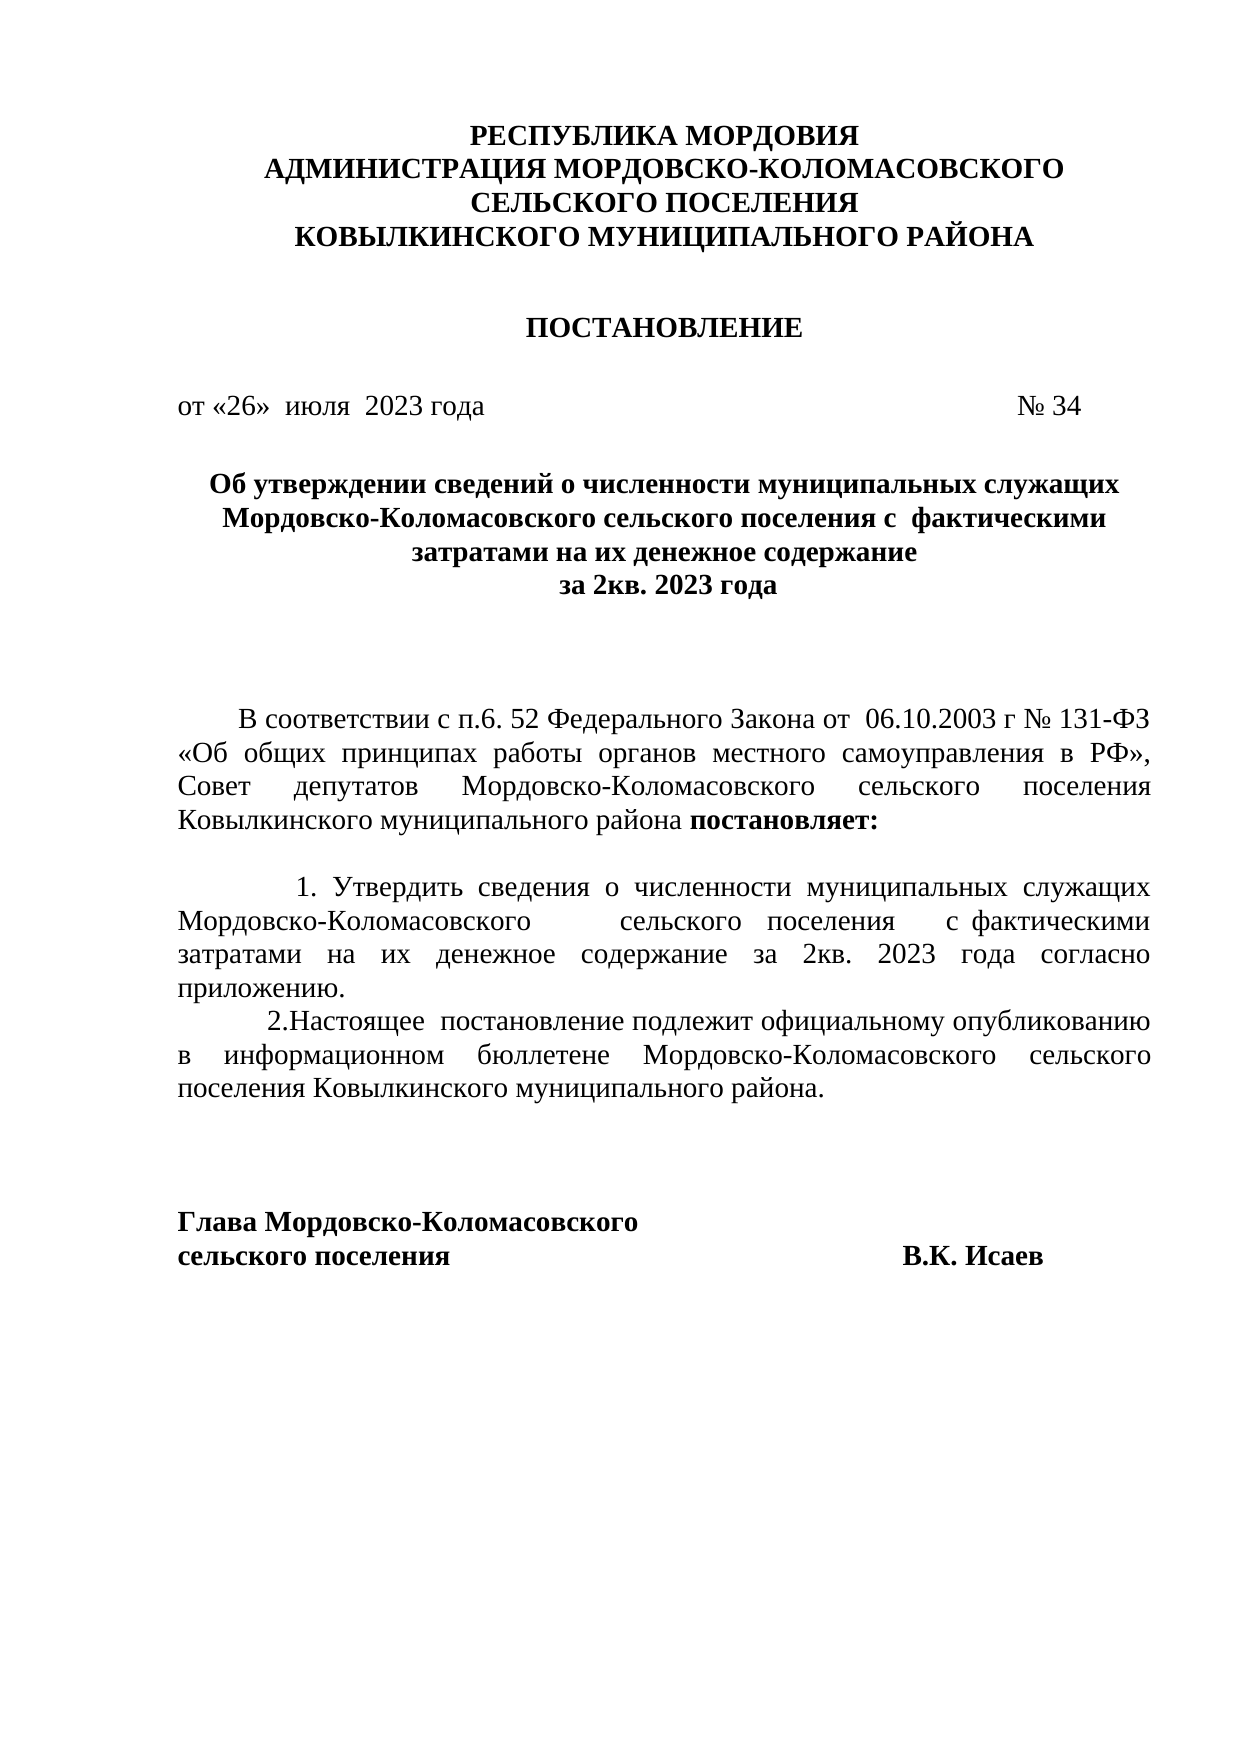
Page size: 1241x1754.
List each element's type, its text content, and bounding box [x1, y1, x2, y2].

text АДМИНИСТРАЦИЯ МОРДОВСКО-КОЛОМАСОВСКОГО СЕЛЬСКОГО ПОСЕЛЕНИЯ [177, 152, 1152, 219]
text В соответствии с п.6. 52 Федерального Закона от 06.10.2003 г № 131-ФЗ «Об общих принципах работы органов местного самоуправления в РФ», Совет депутатов Мордовско-Коломасовского сельского поселения Ковылкинского муниципального района постановляет: [177, 701, 1152, 836]
text ПОСТАНОВЛЕНИЕ [177, 310, 1152, 343]
text РЕСПУБЛИКА МОРДОВИЯ [177, 118, 1152, 152]
text 2.Настоящее постановление подлежит официальному опубликованию в информационном бюллетене Мордовско-Коломасовского сельского поселения Ковылкинского муниципального района. [177, 1003, 1152, 1104]
text 1. Утвердить сведения о численности муниципальных служащих Мордовско-Коломасовского сельского поселения с фактическими затратами на их денежное содержание за 2кв. 2023 года согласно приложению. [177, 869, 1152, 1003]
text КОВЫЛКИНСКОГО МУНИЦИПАЛЬНОГО РАЙОНА [177, 219, 1152, 252]
text Об утверждении сведений о численности муниципальных служащих Мордовско-Коломасовского сельского поселения с фактическими [177, 467, 1152, 534]
text сельского поселения В.К. Исаев [177, 1238, 1152, 1272]
subtitle Глава Мордовско-Коломасовского [177, 1204, 1152, 1238]
text затратами на их денежное содержание [177, 534, 1152, 567]
text за 2кв. 2023 года [177, 567, 1152, 601]
text от «26» июля 2023 года № 34 [177, 388, 1152, 422]
